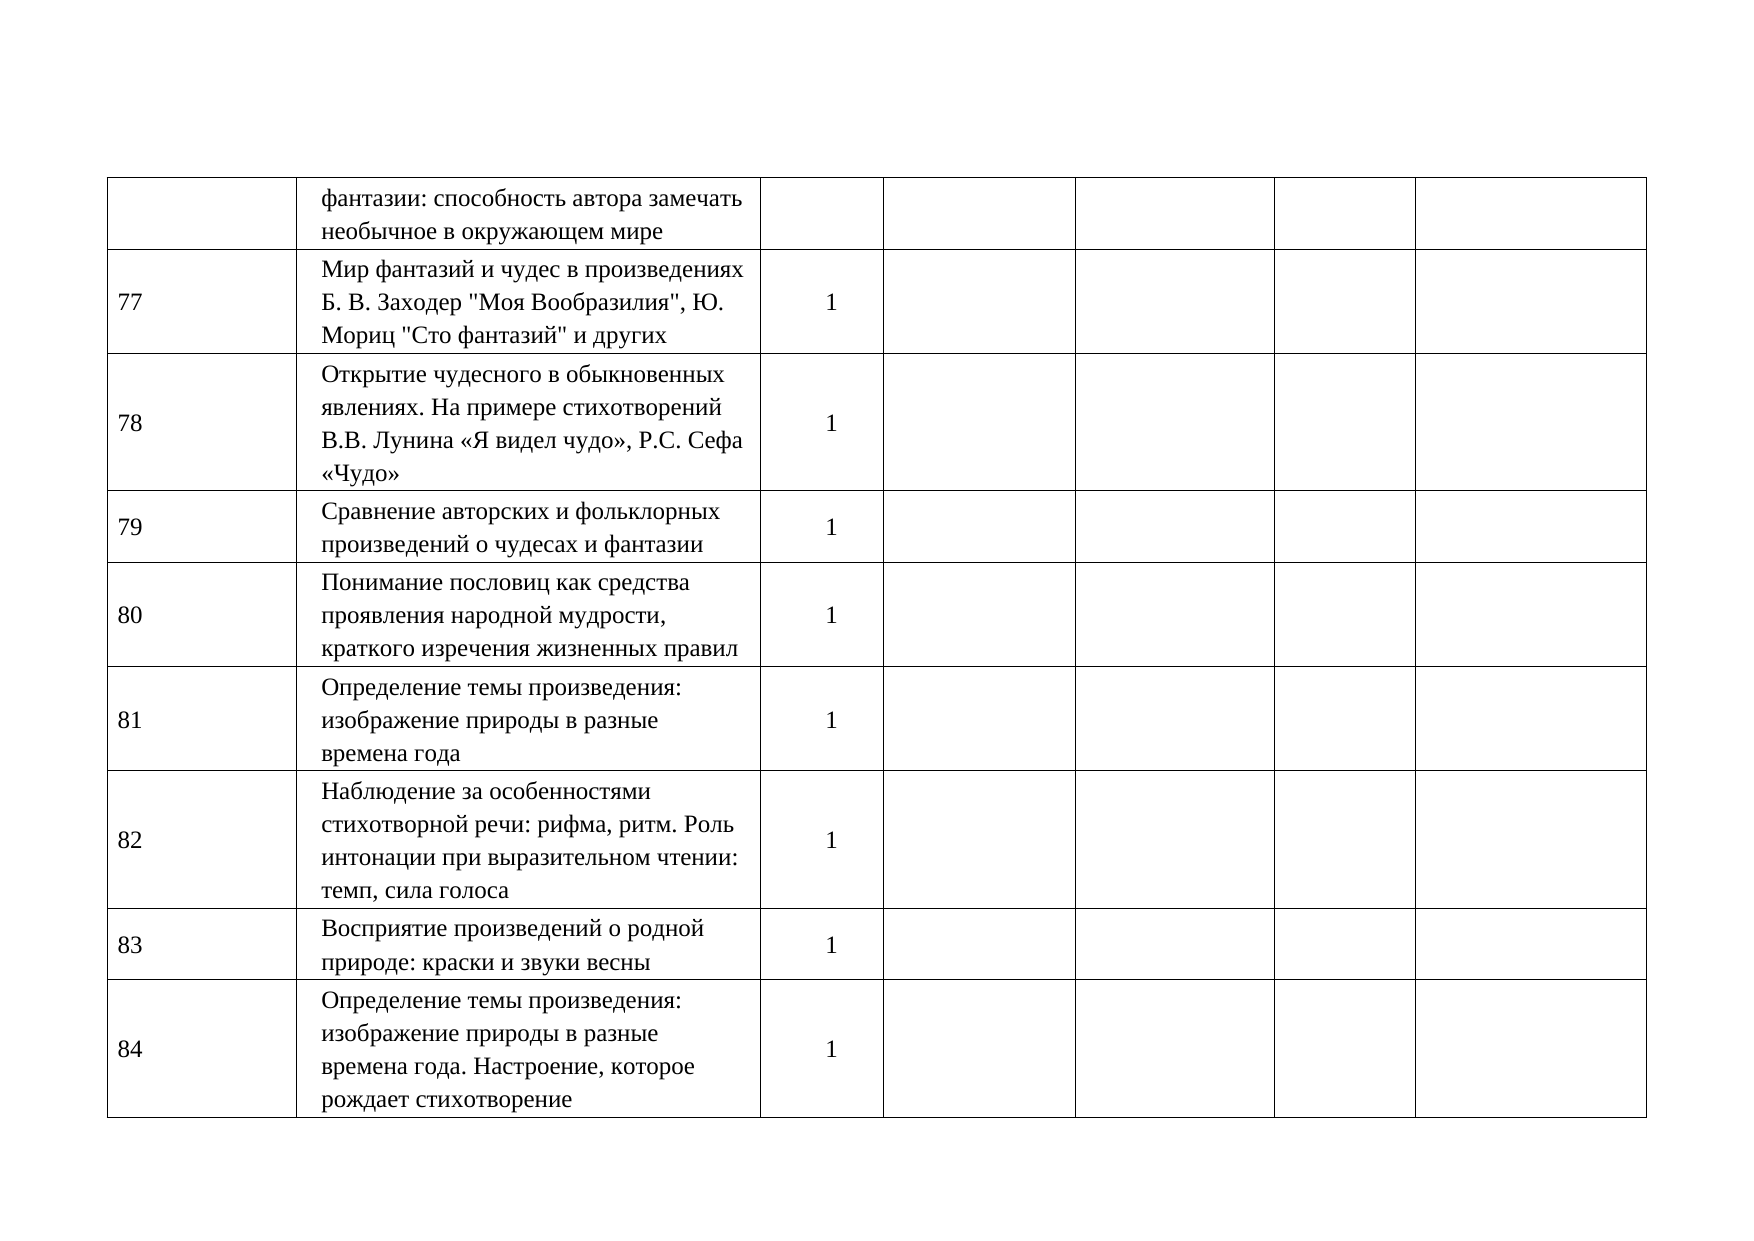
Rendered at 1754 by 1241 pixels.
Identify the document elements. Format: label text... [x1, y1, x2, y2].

table_cell [1076, 771, 1274, 908]
table_cell 1 [761, 909, 883, 979]
table_cell [1076, 354, 1274, 490]
table_cell [1416, 250, 1646, 353]
table_cell [1076, 980, 1274, 1117]
table_cell 1 [761, 250, 883, 353]
table_cell [884, 491, 1075, 562]
table_cell [1275, 771, 1415, 908]
table_cell [1416, 563, 1646, 666]
table_cell 81 [108, 667, 296, 770]
table_cell [1275, 563, 1415, 666]
table_cell 80 [108, 563, 296, 666]
table_cell Наблюдение за особенностями стихотворной речи: рифма, ритм. Роль интонации при выразительном чтении: темп, сила голоса [297, 771, 760, 908]
table_cell [1416, 491, 1646, 562]
table_cell 78 [108, 354, 296, 490]
table_cell [884, 980, 1075, 1117]
table_cell [1416, 980, 1646, 1117]
table_cell 77 [108, 250, 296, 353]
table_cell [884, 909, 1075, 979]
table_cell 79 [108, 491, 296, 562]
table_cell [1275, 491, 1415, 562]
table_cell 76 [108, 178, 296, 248]
table_cell [1416, 667, 1646, 770]
table_cell 83 [108, 909, 296, 979]
table_cell [1416, 354, 1646, 490]
table_cell Мир фантазий и чудес в произведениях Б. В. Заходер "Моя Вообразилия", Ю. Мориц "Сто фантазий" и других [297, 250, 760, 353]
table_cell Восприятие произведений о родной природе: краски и звуки весны [297, 909, 760, 979]
table_cell Понимание пословиц как средства проявления народной мудрости, краткого изречения жизненных правил [297, 563, 760, 666]
table_cell [884, 771, 1075, 908]
table_cell [1076, 909, 1274, 979]
table_cell Определение темы произведения: изображение природы в разные времена года [297, 667, 760, 770]
table_cell [884, 250, 1075, 353]
table_cell [1416, 909, 1646, 979]
table_cell [884, 354, 1075, 490]
table_cell 82 [108, 771, 296, 908]
table_cell 1 [761, 667, 883, 770]
table_cell [1076, 178, 1274, 248]
table_cell [1076, 491, 1274, 562]
table_cell 1 [761, 563, 883, 666]
table_cell 1 [761, 491, 883, 562]
table_cell [884, 563, 1075, 666]
table_cell [1416, 771, 1646, 908]
table_cell 1 [761, 771, 883, 908]
table_cell [884, 667, 1075, 770]
table_cell Сравнение авторских и фольклорных произведений о чудесах и фантазии [297, 491, 760, 562]
table_cell [1076, 667, 1274, 770]
table_cell Открытие чудесного в обыкновенных явлениях. На примере стихотворений В.В. Лунина «Я видел чудо», Р.С. Сефа «Чудо» [297, 354, 760, 490]
table_cell [1076, 250, 1274, 353]
table_cell [1275, 667, 1415, 770]
table_cell [1275, 178, 1415, 248]
table_cell 84 [108, 980, 296, 1117]
table_cell [1076, 563, 1274, 666]
table_cell Определение темы произведения: изображение природы в разные времена года. Настроение, которое рождает стихотворение [297, 980, 760, 1117]
table_cell 1 [761, 980, 883, 1117]
table_cell 1 [761, 178, 883, 248]
table_cell 1 [761, 354, 883, 490]
table_cell [1275, 354, 1415, 490]
table_cell [1416, 178, 1646, 248]
table_cell [1275, 980, 1415, 1117]
table_cell [1275, 250, 1415, 353]
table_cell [297, 178, 760, 248]
table_cell [884, 178, 1075, 248]
table_cell [1275, 909, 1415, 979]
